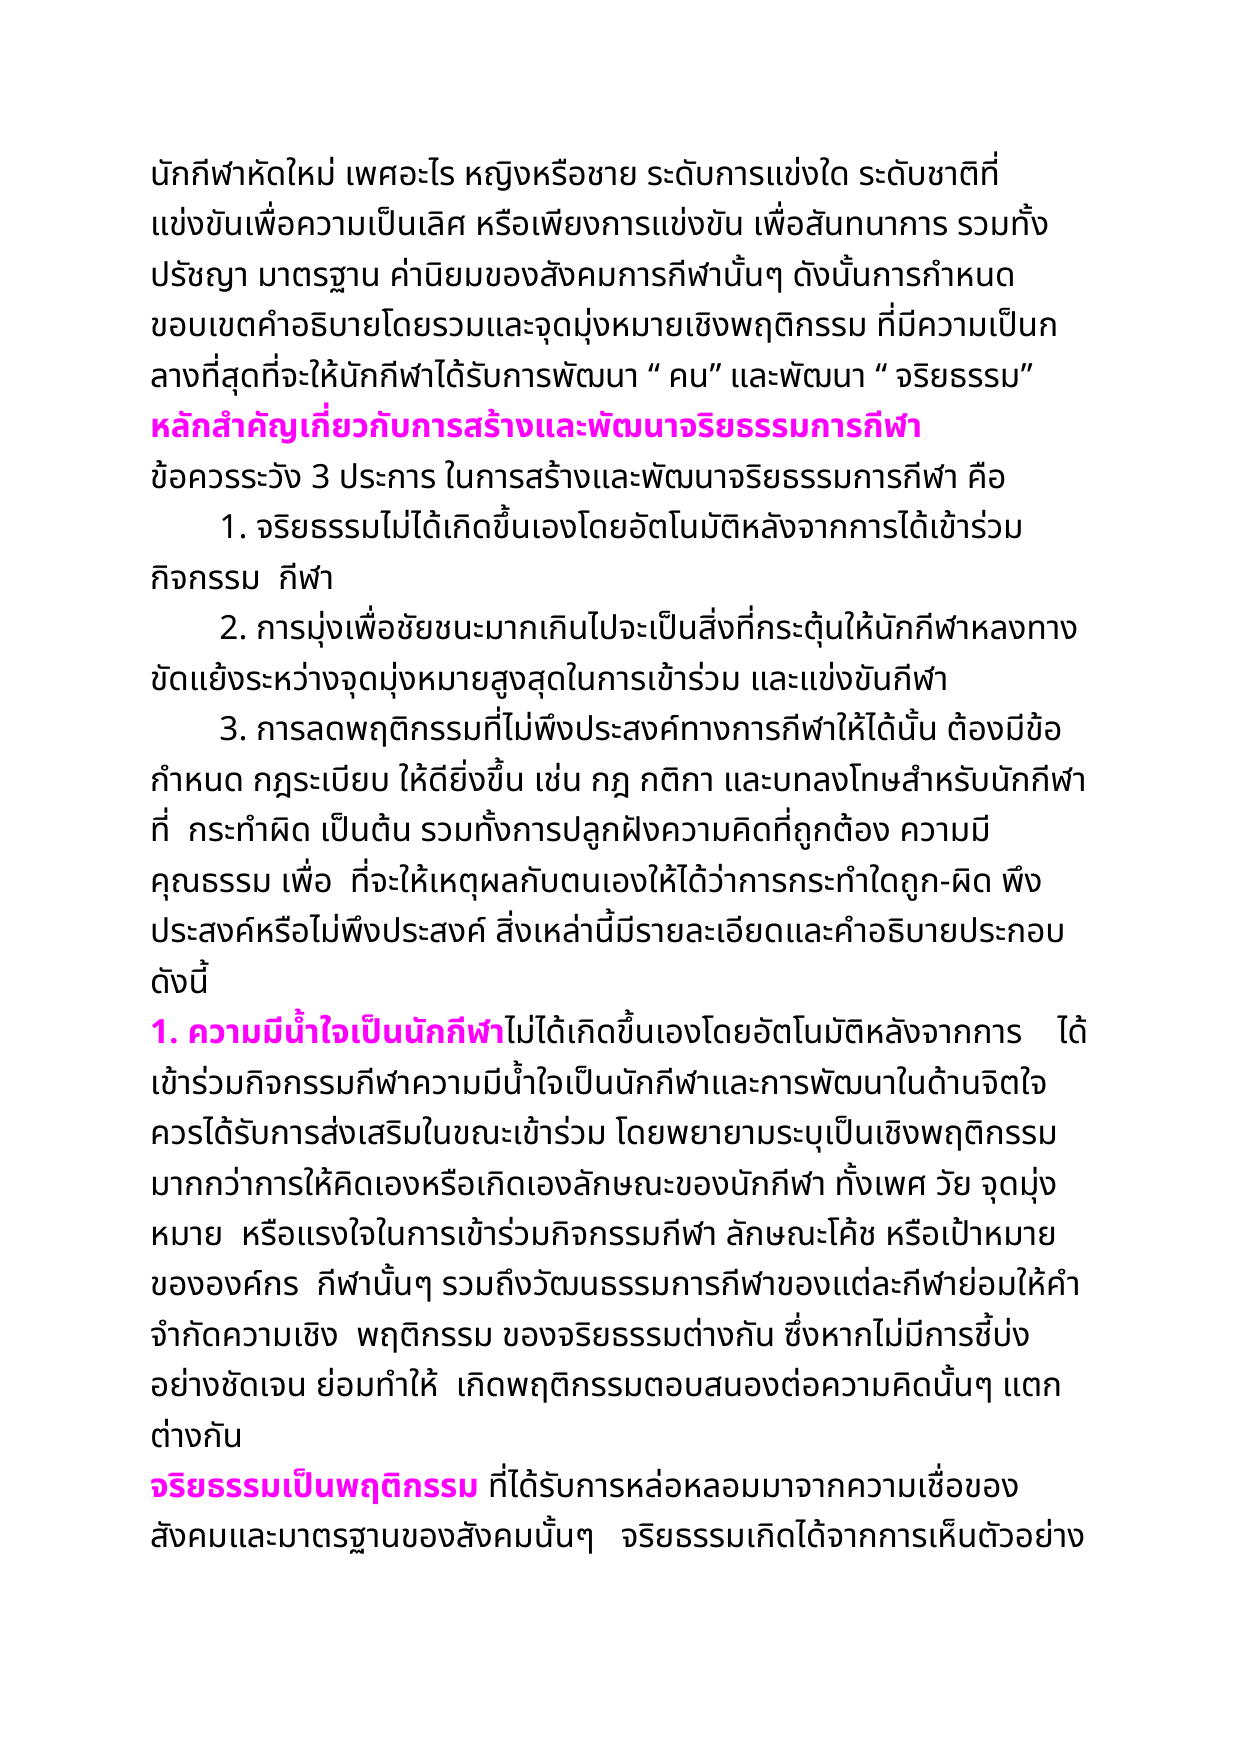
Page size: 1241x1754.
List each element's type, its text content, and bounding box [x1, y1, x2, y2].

text 1. ความมีน้ำใจเป็นนักกีฬาไม่ได้เกิดขึ้นเองโดยอัตโนมัติหลังจากการ ได้เข้าร่วมกิจกรรมกีฬาความมีน้ำใจเป็นนักกีฬาและการพัฒนาในด้านจิตใจ ควรได้รับการส่งเสริมในขณะเข้าร่วม โดยพยายามระบุเป็นเชิงพฤติกรรม มากกว่าการให้คิดเองหรือเกิดเองลักษณะของนักกีฬา ทั้งเพศ วัย จุดมุ่งหมาย หรือแรงใจในการเข้าร่วมกิจกรรมกีฬา ลักษณะโค้ช หรือเป้าหมายขององค์กร กีฬานั้นๆ รวมถึงวัฒนธรรมการกีฬาของแต่ละกีฬาย่อมให้คำจำกัดความเชิง พฤติกรรม ของจริยธรรมต่างกัน ซึ่งหากไม่มีการชี้บ่งอย่างชัดเจน ย่อมทำให้ เกิดพฤติกรรมตอบสนองต่อความคิดนั้นๆ แตกต่างกัน [150, 1008, 1090, 1462]
text ข้อควรระวัง 3 ประการ ในการสร้างและพัฒนาจริยธรรมการกีฬา คือ [150, 452, 1090, 503]
text หลักสำคัญเกี่ยวกับการสร้างและพัฒนาจริยธรรมการกีฬา [150, 402, 1090, 452]
text 2. การมุ่งเพื่อชัยชนะมากเกินไปจะเป็นสิ่งที่กระตุ้นให้นักกีฬาหลงทาง ขัดแย้งระหว่างจุดมุ่งหมายสูงสุดในการเข้าร่วม และแข่งขันกีฬา [150, 604, 1090, 705]
text 3. การลดพฤติกรรมที่ไม่พึงประสงค์ทางการกีฬาให้ได้นั้น ต้องมีข้อ กำหนด กฎระเบียบ ให้ดียิ่งขึ้น เช่น กฎ กติกา และบทลงโทษสำหรับนักกีฬาที่ กระทำผิด เป็นต้น รวมทั้งการปลูกฝังความคิดที่ถูกต้อง ความมีคุณธรรม เพื่อ ที่จะให้เหตุผลกับตนเองให้ได้ว่าการกระทำใดถูก-ผิด พึงประสงค์หรือไม่พึงประสงค์ สิ่งเหล่านี้มีรายละเอียดและคำอธิบายประกอบ ดังนี้ [150, 705, 1090, 1008]
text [150, 150, 1090, 402]
text 1. จริยธรรมไม่ได้เกิดขึ้นเองโดยอัตโนมัติหลังจากการได้เข้าร่วมกิจกรรม กีฬา [150, 503, 1090, 604]
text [150, 1462, 1090, 1563]
